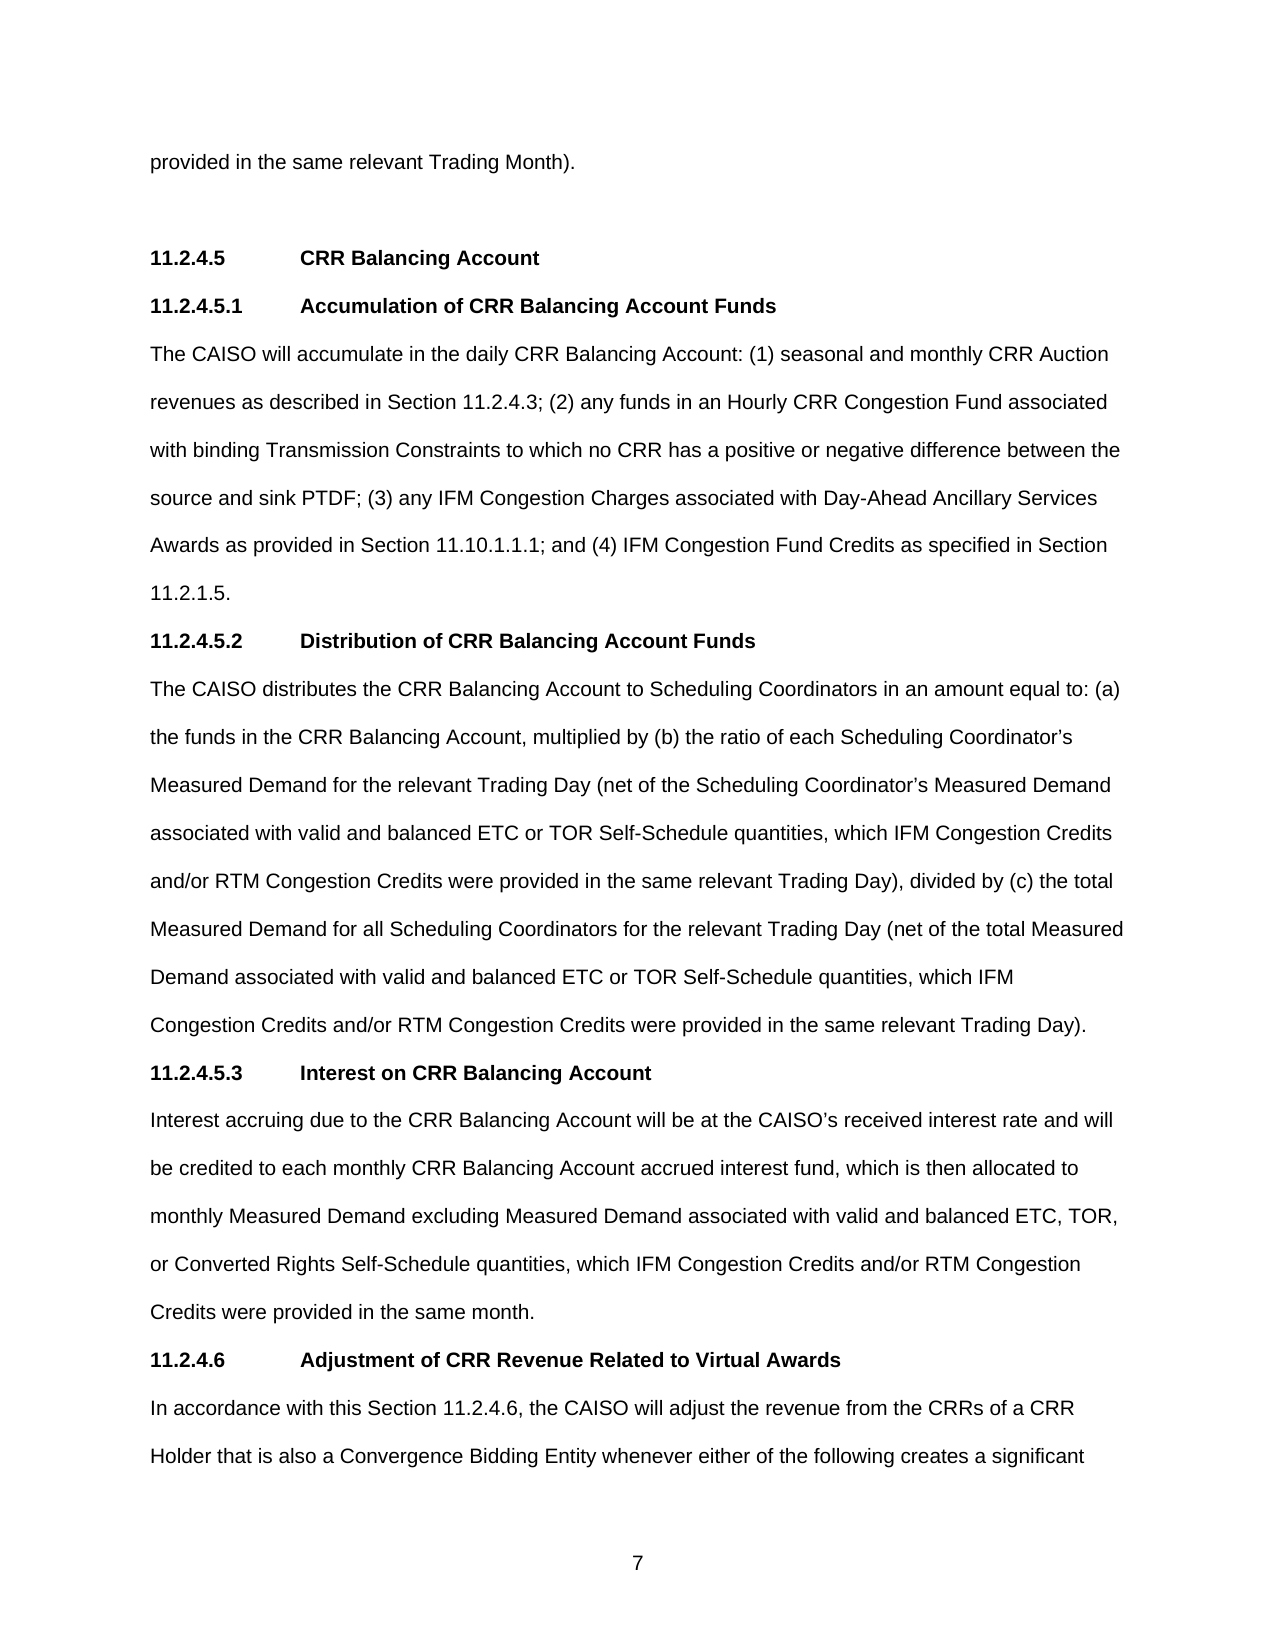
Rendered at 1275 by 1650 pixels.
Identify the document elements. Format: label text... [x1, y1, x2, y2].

text 11.2.4.5.1 Accumulation of CRR Balancing Account Funds [150, 294, 1125, 318]
text 11.2.4.5.3 Interest on CRR Balancing Account [150, 1060, 1125, 1084]
text 11.2.4.6 Adjustment of CRR Revenue Related to Virtual Awards [150, 1348, 1125, 1372]
text Interest accruing due to the CRR Balancing Account will be at the CAISO’s received interest rate and will be credited to each monthly CRR Balancing Account accrued interest fund, which is then allocated to monthly Measured Demand excluding Measured Demand associated with valid and balanced ETC, TOR, or Converted Rights Self-Schedule quantities, which IFM Congestion Credits and/or RTM Congestion Credits were provided in the same month. [150, 1108, 1125, 1324]
text 11.2.4.5 CRR Balancing Account [150, 246, 1125, 270]
text The CAISO distributes the CRR Balancing Account to Scheduling Coordinators in an amount equal to: (a) the funds in the CRR Balancing Account, multiplied by (b) the ratio of each Scheduling Coordinator’s Measured Demand for the relevant Trading Day (net of the Scheduling Coordinator’s Measured Demand associated with valid and balanced ETC or TOR Self-Schedule quantities, which IFM Congestion Credits and/or RTM Congestion Credits were provided in the same relevant Trading Day), divided by (c) the total Measured Demand for all Scheduling Coordinators for the relevant Trading Day (net of the total Measured Demand associated with valid and balanced ETC or TOR Self-Schedule quantities, which IFM Congestion Credits and/or RTM Congestion Credits were provided in the same relevant Trading Day). [150, 677, 1125, 1036]
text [150, 1396, 1125, 1468]
text 11.2.4.5.2 Distribution of CRR Balancing Account Funds [150, 629, 1125, 653]
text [150, 150, 1125, 174]
text The CAISO will accumulate in the daily CRR Balancing Account: (1) seasonal and monthly CRR Auction revenues as described in Section 11.2.4.3; (2) any funds in an Hourly CRR Congestion Fund associated with binding Transmission Constraints to which no CRR has a positive or negative difference between the source and sink PTDF; (3) any IFM Congestion Charges associated with Day-Ahead Ancillary Services Awards as provided in Section 11.10.1.1.1; and (4) IFM Congestion Fund Credits as specified in Section 11.2.1.5. [150, 342, 1125, 605]
